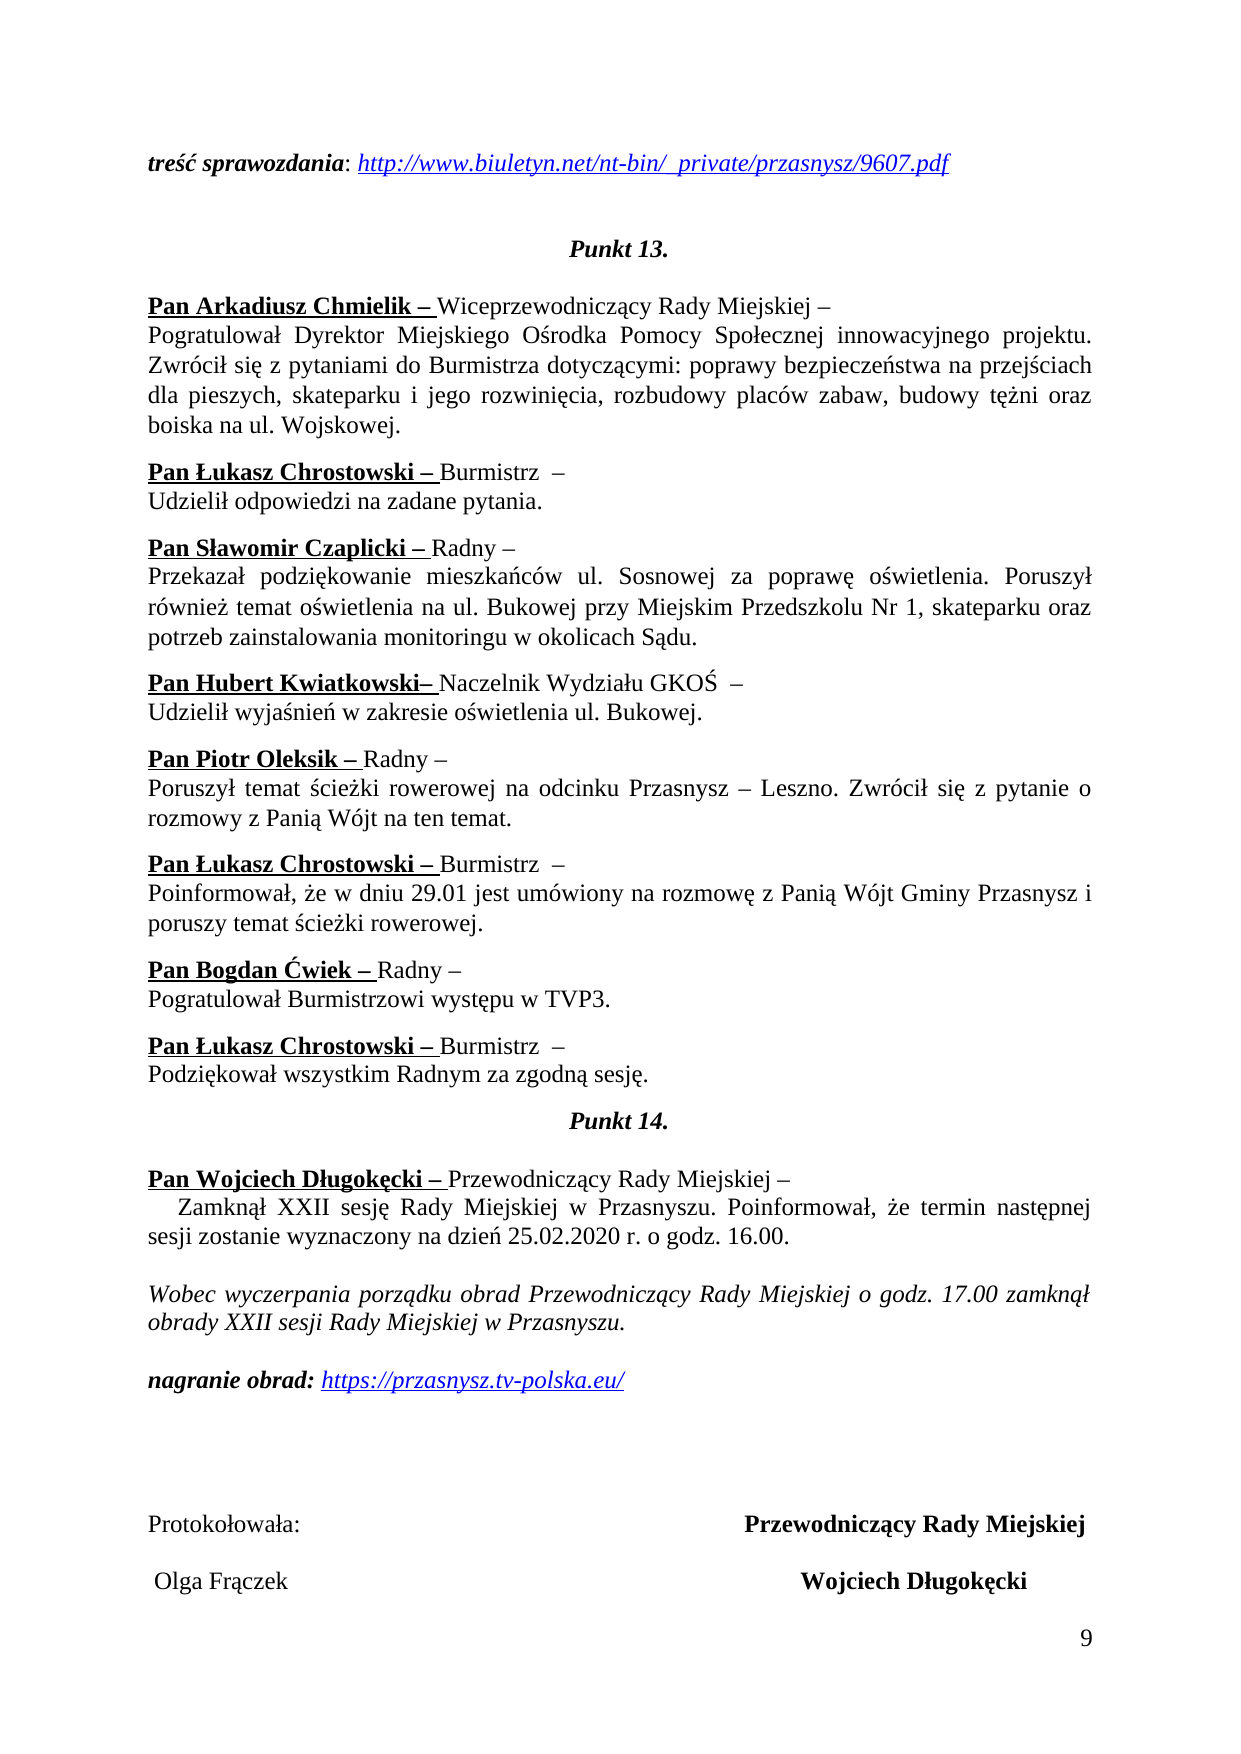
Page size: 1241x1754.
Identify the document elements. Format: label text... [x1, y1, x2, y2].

text Podziękował wszystkim Radnym za zgodną sesję. [148, 1059, 1093, 1088]
text Pan Łukasz Chrostowski – Burmistrz – [148, 457, 1093, 486]
text Wobec wyczerpania porządku obrad Przewodniczący Rady Miejskiej o godz. 17.00 zamknął obrady XXII sesji Rady Miejskiej w Przasnyszu. [148, 1279, 1093, 1336]
text Pan Łukasz Chrostowski – Burmistrz – [148, 849, 1093, 878]
text Udzielił wyjaśnień w zakresie oświetlenia ul. Bukowej. [148, 697, 1093, 726]
text Punkt 14. [148, 1106, 1093, 1135]
text Poruszył temat ścieżki rowerowej na odcinku Przasnysz – Leszno. Zwrócił się z pytanie o rozmowy z Panią Wójt na ten temat. [148, 773, 1093, 832]
text Pan Hubert Kwiatkowski– Naczelnik Wydziału GKOŚ – [148, 668, 1093, 697]
text Poinformował, że w dniu 29.01 jest umówiony na rozmowę z Panią Wójt Gminy Przasnysz i poruszy temat ścieżki rowerowej. [148, 878, 1093, 937]
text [148, 1566, 1093, 1595]
text Pan Arkadiusz Chmielik – Wiceprzewodniczący Rady Miejskiej – [148, 291, 1093, 320]
text Pan Bogdan Ćwiek – Radny – [148, 955, 1093, 984]
text Pan Sławomir Czaplicki – Radny – [148, 533, 1093, 561]
text Udzielił odpowiedzi na zadane pytania. [148, 486, 1093, 515]
text Pan Łukasz Chrostowski – Burmistrz – [148, 1031, 1093, 1059]
text nagranie obrad: https://przasnysz.tv-polska.eu/ [148, 1365, 1093, 1394]
text Pogratulował Dyrektor Miejskiego Ośrodka Pomocy Społecznej innowacyjnego projektu. Zwrócił się z pytaniami do Burmistrza dotyczącymi: poprawy bezpieczeństwa na przejściach dla pieszych, skateparku i jego rozwinięcia, rozbudowy placów zabaw, budowy tężni oraz boiska na ul. Wojskowej. [148, 320, 1093, 439]
text Pan Wojciech Długokęcki – Przewodniczący Rady Miejskiej – [148, 1164, 1093, 1192]
text Protokołowała: Przewodniczący Rady Miejskiej [148, 1509, 1093, 1537]
text Pan Piotr Oleksik – Radny – [148, 744, 1093, 773]
text Przekazał podziękowanie mieszkańców ul. Sosnowej za poprawę oświetlenia. Poruszył również temat oświetlenia na ul. Bukowej przy Miejskim Przedszkolu Nr 1, skateparku oraz potrzeb zainstalowania monitoringu w okolicach Sądu. [148, 561, 1093, 650]
text Pogratulował Burmistrzowi występu w TVP3. [148, 984, 1093, 1013]
subtitle Punkt 13. [148, 234, 1093, 263]
text treść sprawozdania: http://www.biuletyn.net/nt-bin/_private/przasnysz/9607.pdf [148, 148, 1093, 176]
text Zamknął XXII sesję Rady Miejskiej w Przasnyszu. Poinformował, że termin następnej sesji zostanie wyznaczony na dzień 25.02.2020 r. o godz. 16.00. [148, 1192, 1093, 1250]
